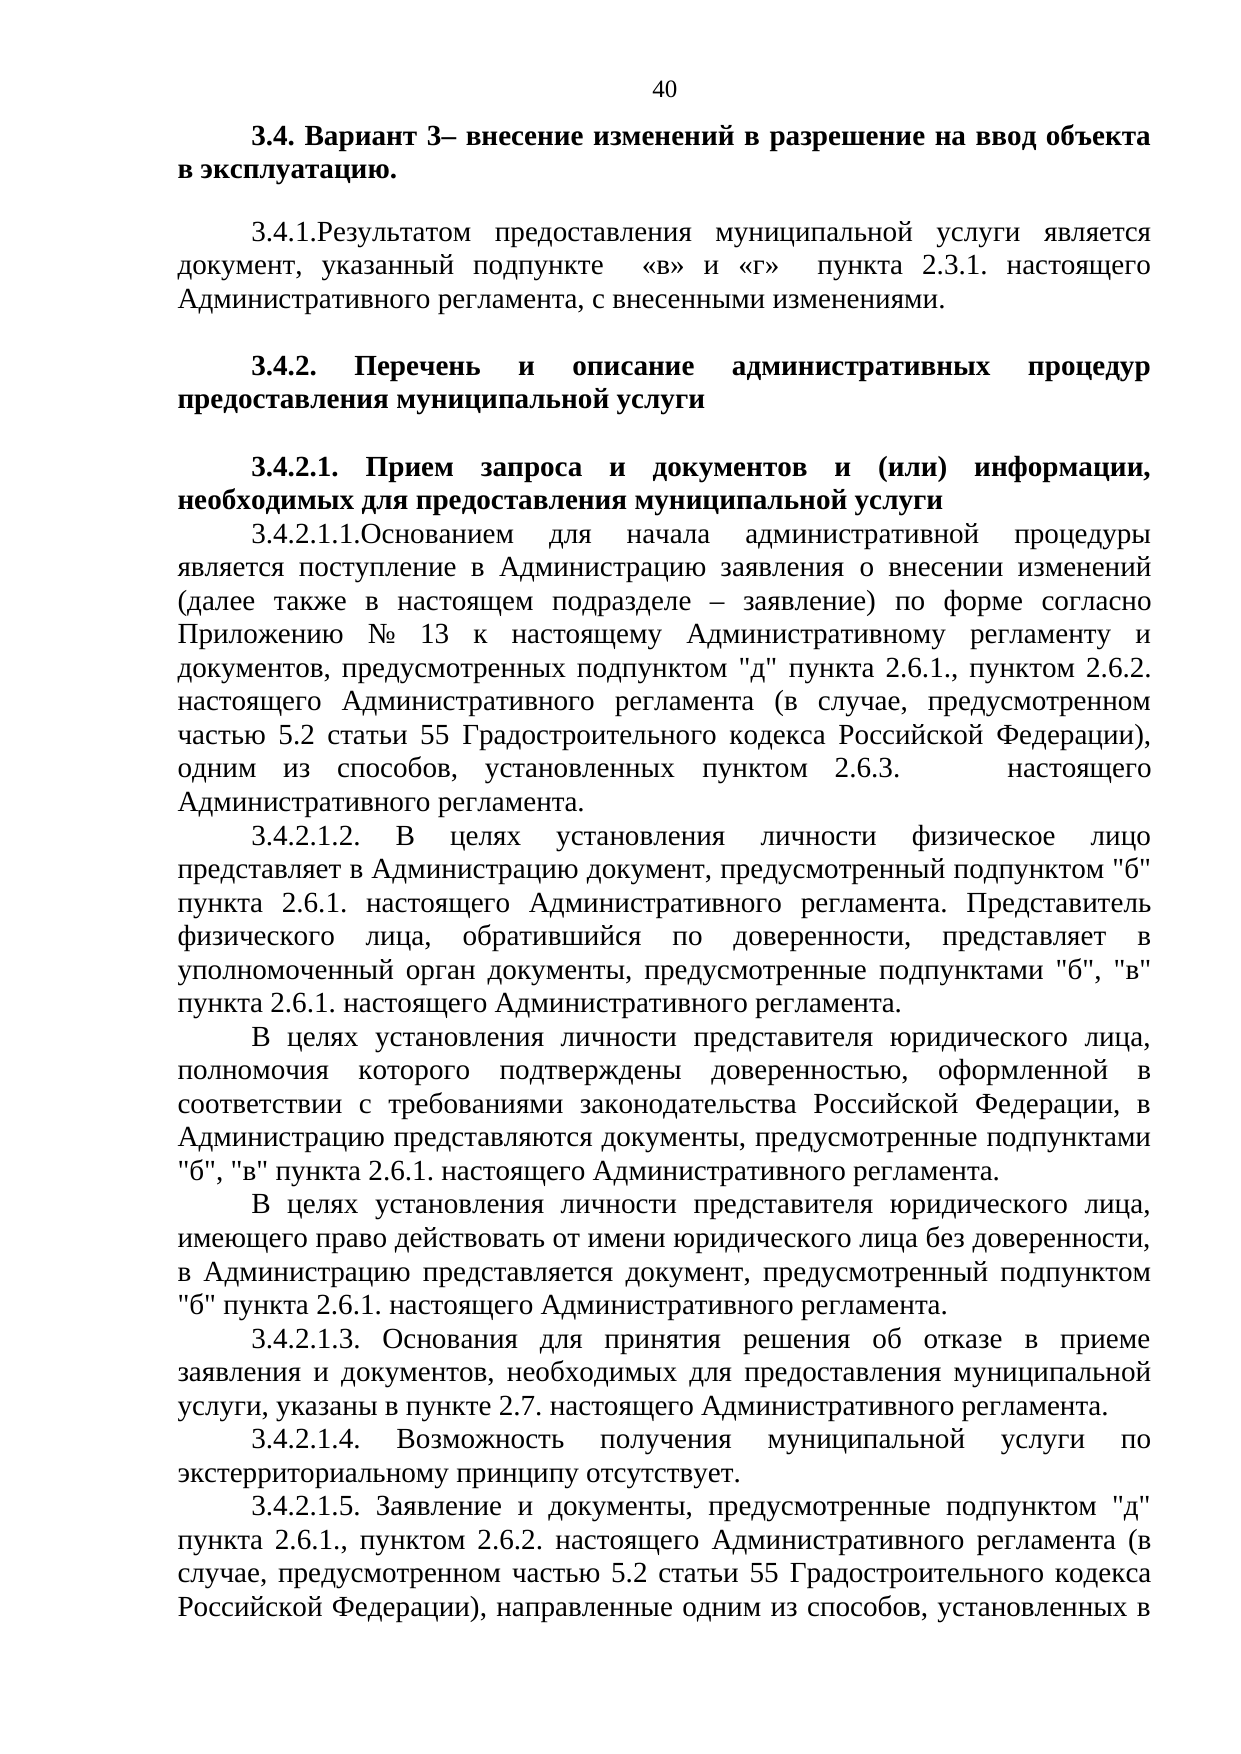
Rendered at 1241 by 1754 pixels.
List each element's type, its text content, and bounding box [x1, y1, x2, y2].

text 3.4. Вариант 3– внесение изменений в разрешение на ввод объекта в эксплуатацию. [177, 118, 1152, 185]
text 3.4.2.1.1.Основанием для начала административной процедуры является поступление в Администрацию заявления о внесении изменений (далее также в настоящем подразделе – заявление) по форме согласно Приложению № 13 к настоящему Административному регламенту и документов, предусмотренных подпунктом "д" пункта 2.6.1., пунктом 2.6.2. настоящего Административного регламента (в случае, предусмотренном частью 5.2 статьи 55 Градостроительного кодекса Российской Федерации), одним из способов, установленных пунктом 2.6.3. настоящего Административного регламента. [177, 516, 1152, 818]
text 3.4.2.1.2. В целях установления личности физическое лицо представляет в Администрацию документ, предусмотренный подпунктом "б" пункта 2.6.1. настоящего Административного регламента. Представитель физического лица, обратившийся по доверенности, представляет в уполномоченный орган документы, предусмотренные подпунктами "б", "в" пункта 2.6.1. настоящего Административного регламента. [177, 818, 1152, 1019]
text В целях установления личности представителя юридического лица, имеющего право действовать от имени юридического лица без доверенности, в Администрацию представляется документ, предусмотренный подпунктом "б" пункта 2.6.1. настоящего Административного регламента. [177, 1187, 1152, 1321]
text 3.4.1.Результатом предоставления муниципальной услуги является документ, указанный подпункте «в» и «г» пункта 2.3.1. настоящего Административного регламента, с внесенными изменениями. [177, 214, 1152, 314]
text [177, 1488, 1152, 1623]
text В целях установления личности представителя юридического лица, полномочия которого подтверждены доверенностью, оформленной в соответствии с требованиями законодательства Российской Федерации, в Администрацию представляются документы, предусмотренные подпунктами "б", "в" пункта 2.6.1. настоящего Административного регламента. [177, 1019, 1152, 1187]
text 3.4.2.1.3. Основания для принятия решения об отказе в приеме заявления и документов, необходимых для предоставления муниципальной услуги, указаны в пункте 2.7. настоящего Административного регламента. [177, 1321, 1152, 1421]
text 3.4.2.1. Прием запроса и документов и (или) информации, необходимых для предоставления муниципальной услуги [177, 449, 1152, 516]
text 3.4.2.1.4. Возможность получения муниципальной услуги по экстерриториальному принципу отсутствует. [177, 1421, 1152, 1488]
text 3.4.2. Перечень и описание административных процедур предоставления муниципальной услуги [177, 348, 1152, 415]
